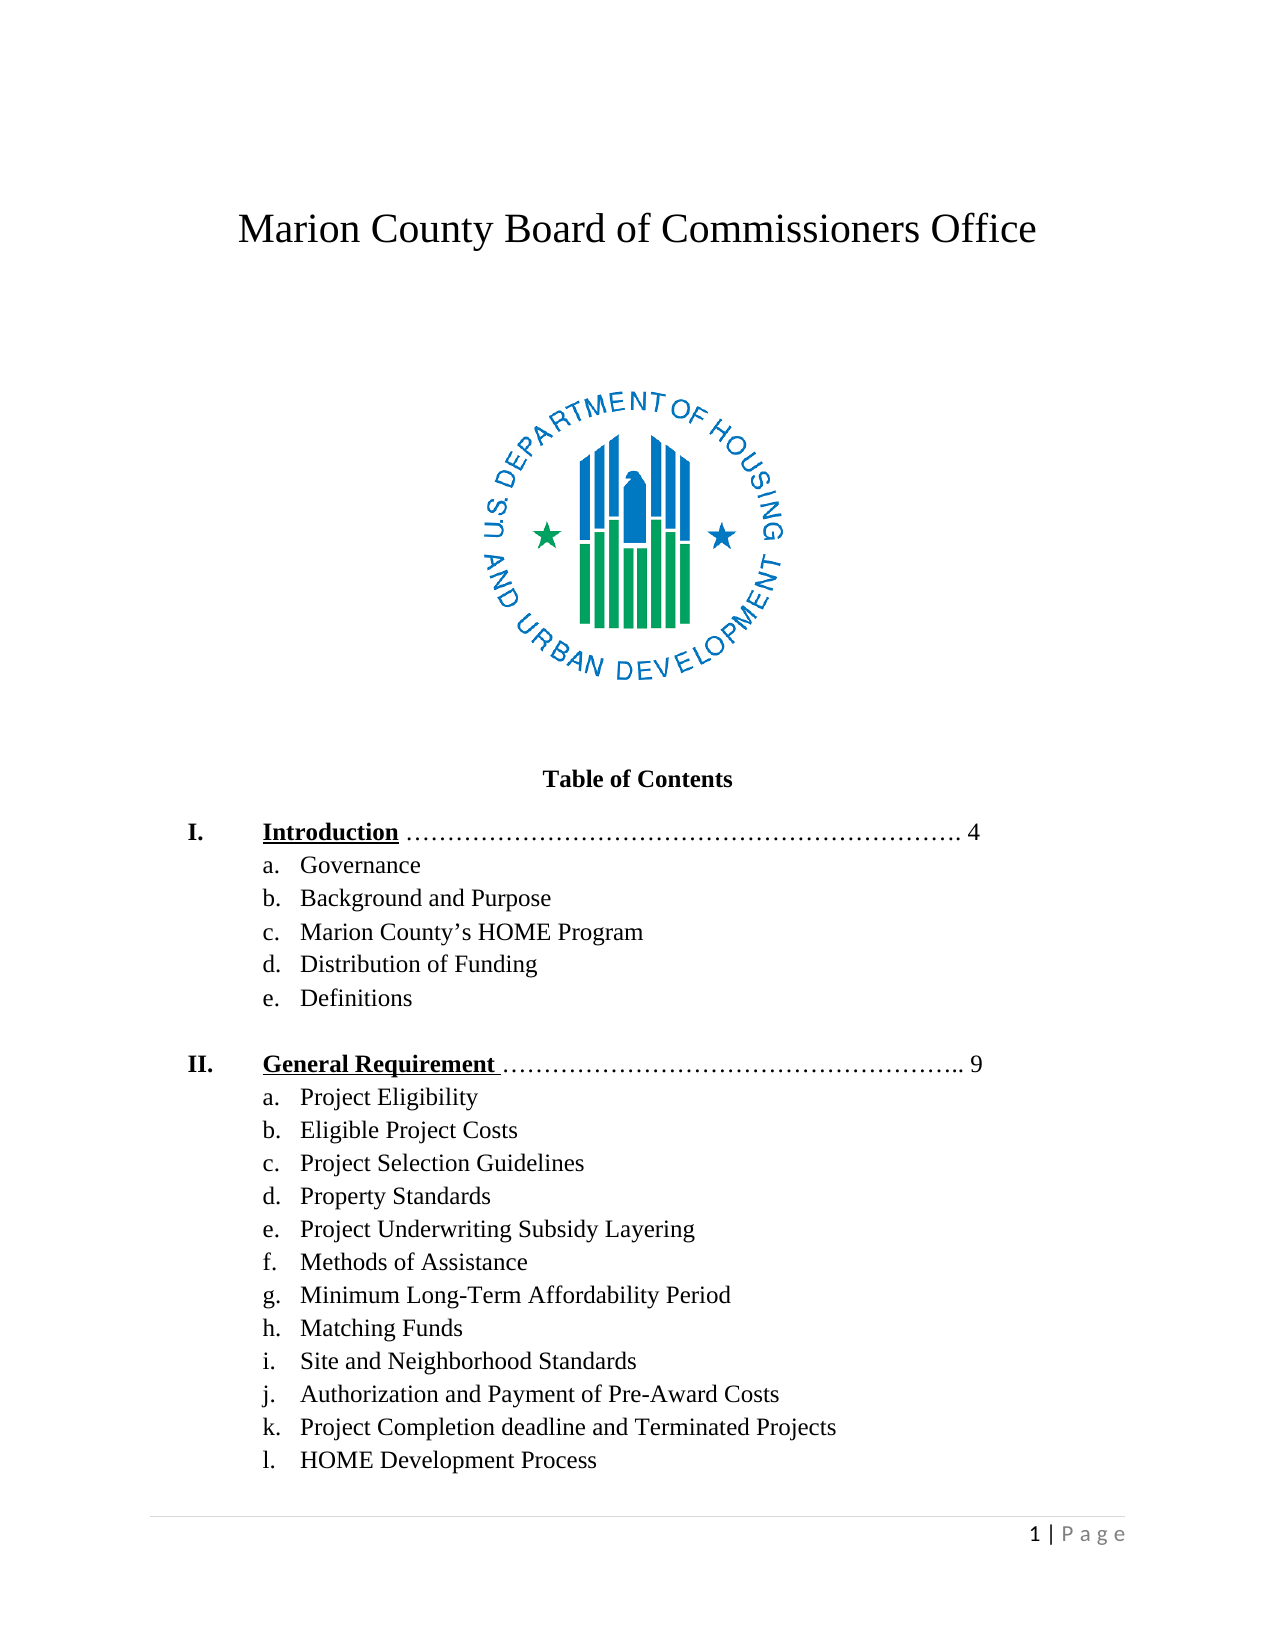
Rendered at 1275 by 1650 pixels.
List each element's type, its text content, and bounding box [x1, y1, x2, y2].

list Minimum Long-Term Affordability Period [262, 1280, 1125, 1308]
list Eligible Project Costs [262, 1115, 1125, 1143]
list Site and Neighborhood Standards [262, 1346, 1125, 1374]
list Project Eligibility [262, 1082, 1125, 1110]
list Distribution of Funding [262, 949, 1125, 978]
list Project Selection Guidelines [262, 1148, 1125, 1176]
list Definitions [262, 983, 1125, 1011]
list Governance [262, 851, 1125, 879]
list Project Underwriting Subsidy Layering [262, 1214, 1125, 1242]
list Property Standards [262, 1181, 1125, 1209]
text Marion County Board of Commissioners Office [150, 203, 1125, 251]
picture [413, 386, 862, 685]
list Background and Purpose [262, 883, 1125, 912]
list Marion County’s HOME Program [262, 917, 1125, 945]
text Table of Contents [150, 764, 1125, 792]
list Authorization and Payment of Pre-Award Costs [262, 1379, 1125, 1408]
list Project Completion deadline and Terminated Projects [262, 1412, 1125, 1441]
list Introduction …………………………………………………………. 4 [187, 817, 1125, 846]
list General Requirement ……………………………………………….. 9 [187, 1049, 1125, 1077]
list Matching Funds [262, 1313, 1125, 1342]
list Methods of Assistance [262, 1247, 1125, 1276]
list HOME Development Process [262, 1445, 1125, 1474]
